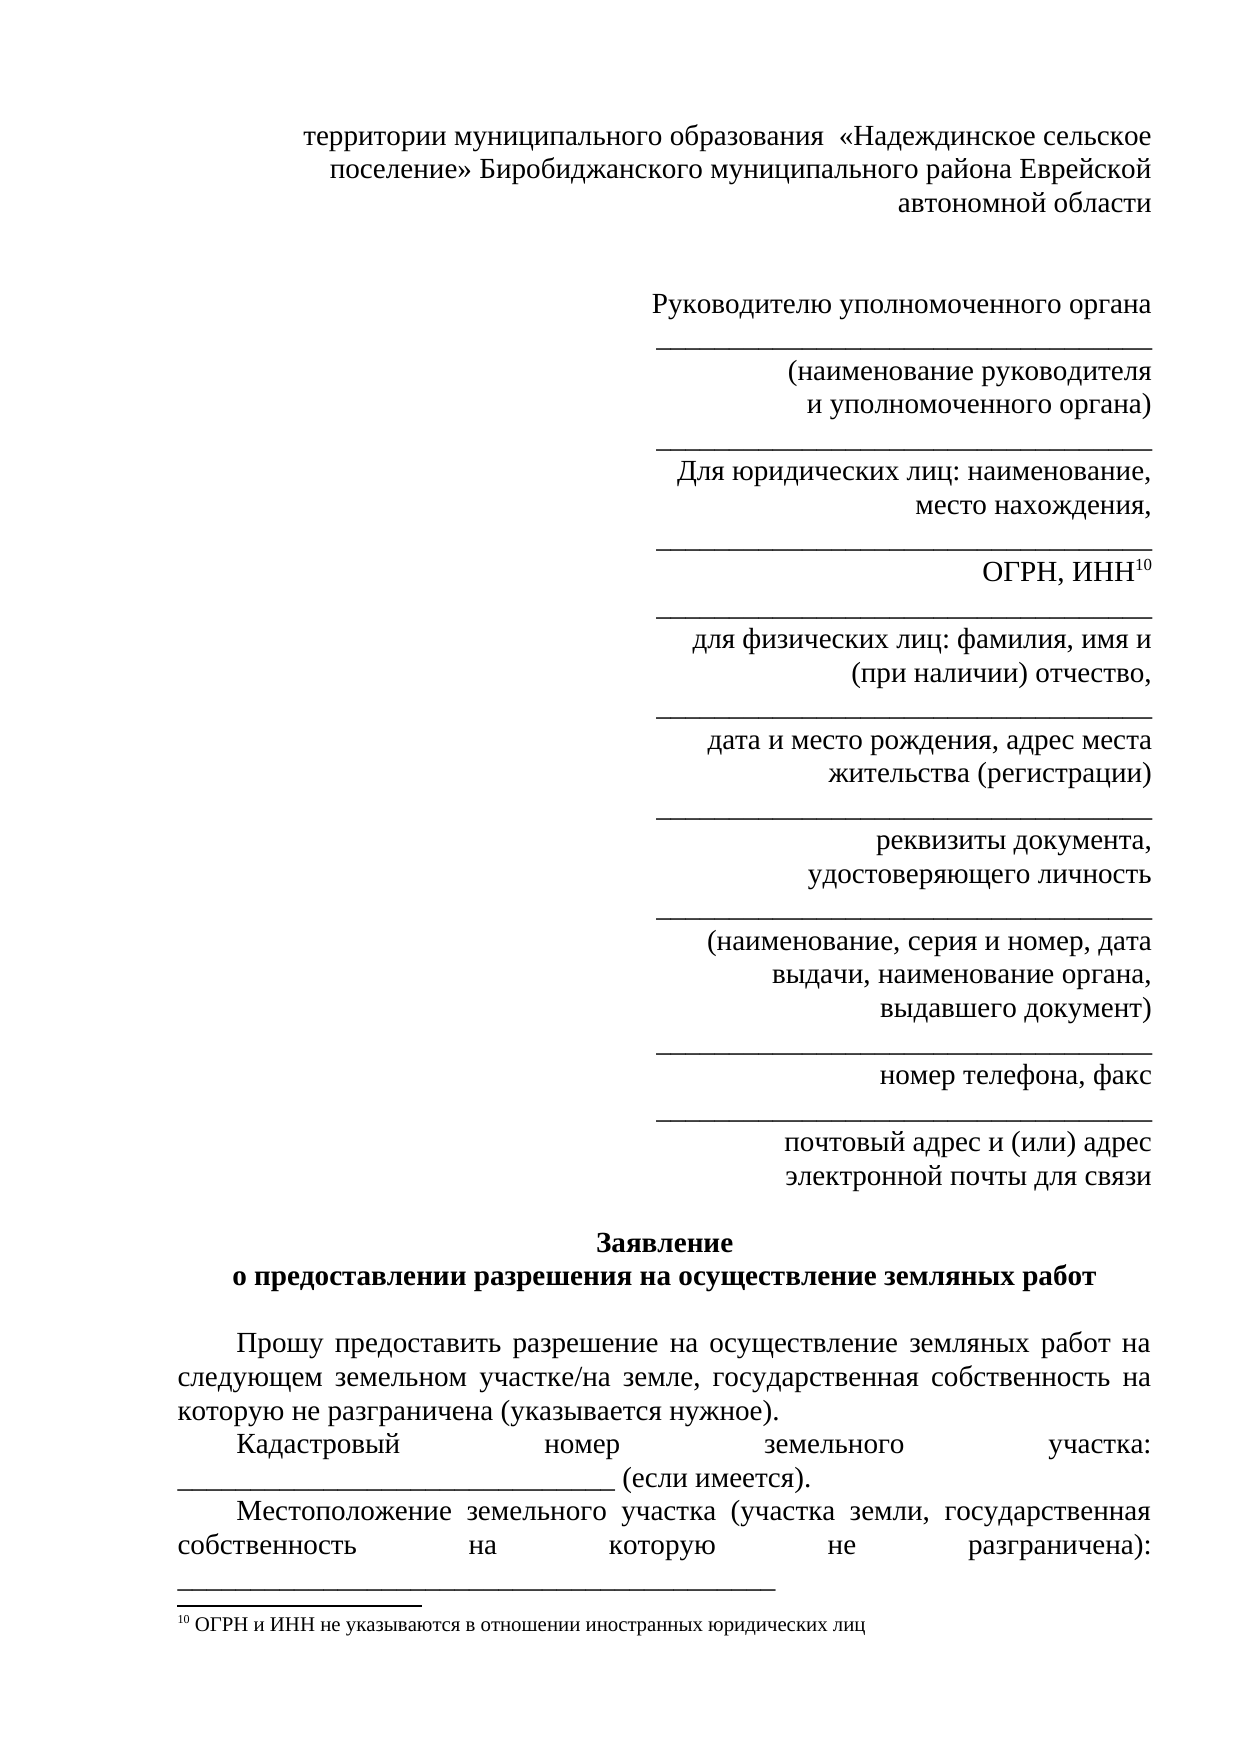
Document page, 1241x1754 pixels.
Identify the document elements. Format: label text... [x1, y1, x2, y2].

text почтовый адрес и (или) адрес [177, 1124, 1152, 1158]
text __________________________________ [177, 420, 1152, 453]
text __________________________________ [177, 789, 1152, 822]
text Кадастровый номер земельного участка: ______________________________ (если имеется). [177, 1426, 1152, 1493]
text территории муниципального образования «Надеждинское сельское поселение» Биробиджанского муниципального района Еврейской автономной области [177, 118, 1152, 219]
text электронной почты для связи [177, 1158, 1152, 1191]
text номер телефона, факс [177, 1057, 1152, 1091]
text для физических лиц: фамилия, имя и [177, 621, 1152, 655]
text (наименование, серия и номер, дата [177, 923, 1152, 957]
text Заявление о предоставлении разрешения на осуществление земляных работ [177, 1225, 1152, 1292]
text выдавшего документ) [177, 990, 1152, 1024]
text __________________________________ [177, 521, 1152, 554]
text Прошу предоставить разрешение на осуществление земляных работ на следующем земельном участке/на земле, государственная собственность на которую не разграничена (указывается нужное). [177, 1326, 1152, 1426]
text выдачи, наименование органа, [177, 957, 1152, 990]
text Для юридических лиц: наименование, [177, 453, 1152, 487]
text (наименование руководителя [177, 353, 1152, 386]
text __________________________________ [177, 889, 1152, 923]
text жительства (регистрации) [177, 755, 1152, 789]
text __________________________________ [177, 1091, 1152, 1124]
text __________________________________ [177, 1024, 1152, 1057]
text и уполномоченного органа) [177, 386, 1152, 420]
text дата и место рождения, адрес места [177, 722, 1152, 755]
text ОГРН, ИНН [177, 554, 1152, 588]
text место нахождения, [177, 487, 1152, 521]
text удостоверяющего личность [177, 856, 1152, 889]
text реквизиты документа, [177, 822, 1152, 856]
text Руководителю уполномоченного органа [177, 286, 1152, 319]
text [177, 1493, 1152, 1594]
text __________________________________ [177, 319, 1152, 353]
text (при наличии) отчество, [177, 655, 1152, 688]
text __________________________________ [177, 588, 1152, 621]
text __________________________________ [177, 688, 1152, 722]
